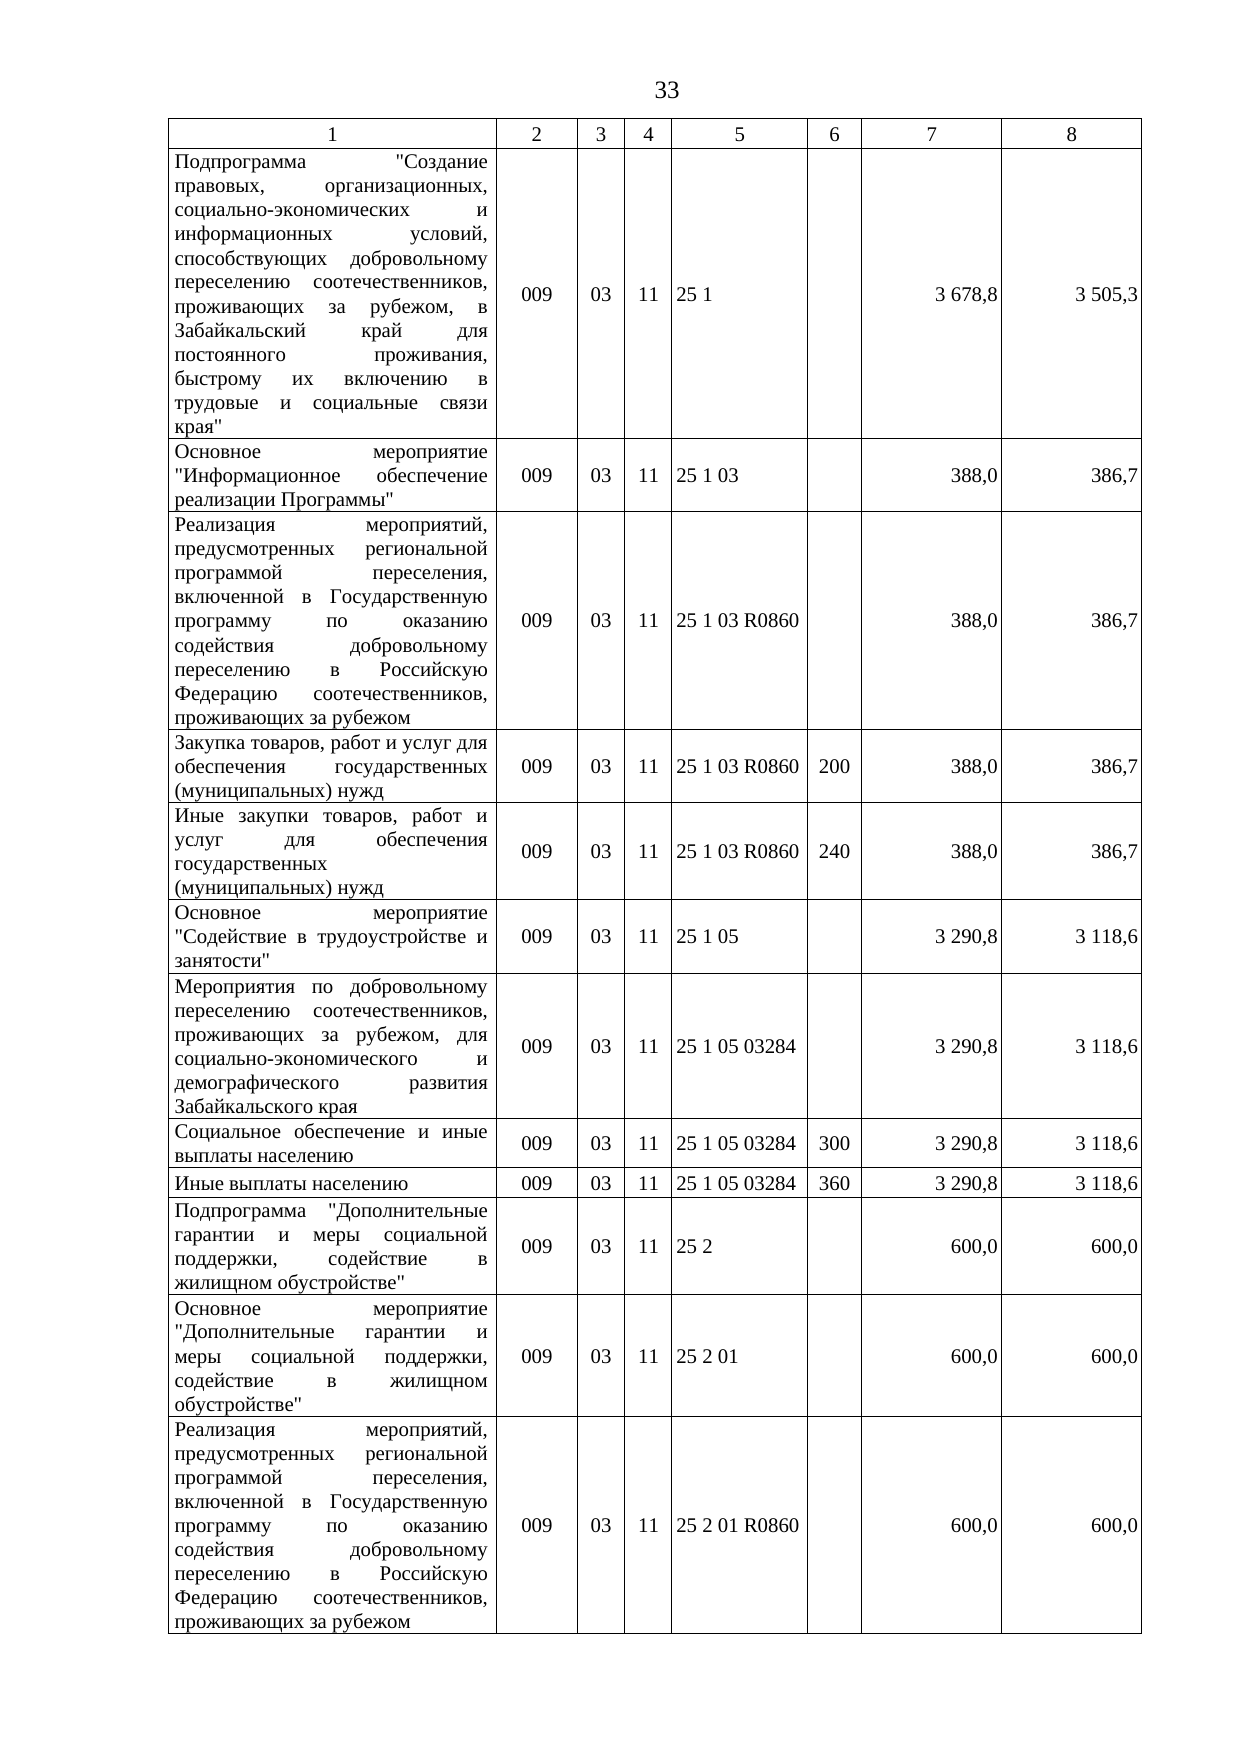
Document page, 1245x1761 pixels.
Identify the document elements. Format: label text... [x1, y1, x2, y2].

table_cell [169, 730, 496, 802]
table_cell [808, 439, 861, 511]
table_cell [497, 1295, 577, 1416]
table_header 5 [672, 119, 807, 148]
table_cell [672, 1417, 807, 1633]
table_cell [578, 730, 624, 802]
table_header 8 [1002, 119, 1141, 148]
table_header 6 [808, 119, 861, 148]
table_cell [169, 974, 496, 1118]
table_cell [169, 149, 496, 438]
table_header 4 [625, 119, 671, 148]
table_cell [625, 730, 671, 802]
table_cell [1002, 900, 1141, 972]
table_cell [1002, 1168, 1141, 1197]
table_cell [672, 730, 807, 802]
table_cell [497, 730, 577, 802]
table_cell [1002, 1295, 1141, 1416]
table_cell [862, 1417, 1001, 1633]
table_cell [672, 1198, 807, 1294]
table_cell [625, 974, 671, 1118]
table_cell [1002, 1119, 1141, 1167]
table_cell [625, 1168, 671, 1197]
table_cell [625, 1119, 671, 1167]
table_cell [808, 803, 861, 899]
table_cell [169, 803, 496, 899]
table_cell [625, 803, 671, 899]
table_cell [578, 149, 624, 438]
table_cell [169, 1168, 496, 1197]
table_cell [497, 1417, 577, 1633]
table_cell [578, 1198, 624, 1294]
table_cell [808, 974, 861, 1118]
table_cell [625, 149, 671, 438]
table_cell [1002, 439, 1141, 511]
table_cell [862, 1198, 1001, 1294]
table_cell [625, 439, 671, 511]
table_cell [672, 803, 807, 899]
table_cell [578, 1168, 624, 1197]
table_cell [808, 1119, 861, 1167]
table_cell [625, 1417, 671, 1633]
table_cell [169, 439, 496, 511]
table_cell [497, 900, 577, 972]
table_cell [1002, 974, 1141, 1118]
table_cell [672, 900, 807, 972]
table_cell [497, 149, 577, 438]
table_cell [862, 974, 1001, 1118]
table_header 7 [862, 119, 1001, 148]
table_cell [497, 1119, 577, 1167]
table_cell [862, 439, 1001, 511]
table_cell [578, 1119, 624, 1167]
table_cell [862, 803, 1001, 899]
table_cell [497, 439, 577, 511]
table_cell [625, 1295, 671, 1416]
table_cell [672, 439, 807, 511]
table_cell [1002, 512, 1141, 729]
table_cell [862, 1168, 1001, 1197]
table_header 3 [578, 119, 624, 148]
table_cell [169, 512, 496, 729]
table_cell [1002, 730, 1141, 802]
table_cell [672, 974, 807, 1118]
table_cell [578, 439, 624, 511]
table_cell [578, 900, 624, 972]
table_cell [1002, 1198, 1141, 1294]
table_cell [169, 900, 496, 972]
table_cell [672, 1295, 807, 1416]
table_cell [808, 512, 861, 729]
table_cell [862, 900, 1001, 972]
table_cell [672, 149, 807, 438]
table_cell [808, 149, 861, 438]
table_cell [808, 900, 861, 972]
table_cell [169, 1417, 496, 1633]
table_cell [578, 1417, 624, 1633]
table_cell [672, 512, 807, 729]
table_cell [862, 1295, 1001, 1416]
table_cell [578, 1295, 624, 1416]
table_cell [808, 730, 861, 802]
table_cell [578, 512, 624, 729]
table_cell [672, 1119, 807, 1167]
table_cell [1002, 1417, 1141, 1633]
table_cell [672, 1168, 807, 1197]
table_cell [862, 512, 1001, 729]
table_header 2 [497, 119, 577, 148]
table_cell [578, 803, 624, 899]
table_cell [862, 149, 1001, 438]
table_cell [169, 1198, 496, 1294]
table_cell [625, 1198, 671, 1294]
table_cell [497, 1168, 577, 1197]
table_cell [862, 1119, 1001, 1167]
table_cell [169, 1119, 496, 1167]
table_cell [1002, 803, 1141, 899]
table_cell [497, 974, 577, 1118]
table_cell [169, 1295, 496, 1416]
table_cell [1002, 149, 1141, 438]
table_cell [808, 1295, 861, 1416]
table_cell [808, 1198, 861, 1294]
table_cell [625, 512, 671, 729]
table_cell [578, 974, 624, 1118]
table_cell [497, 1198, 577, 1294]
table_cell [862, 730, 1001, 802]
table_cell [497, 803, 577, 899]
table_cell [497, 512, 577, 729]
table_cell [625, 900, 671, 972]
table_header 1 [169, 119, 496, 148]
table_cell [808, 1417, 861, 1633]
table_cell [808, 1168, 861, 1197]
